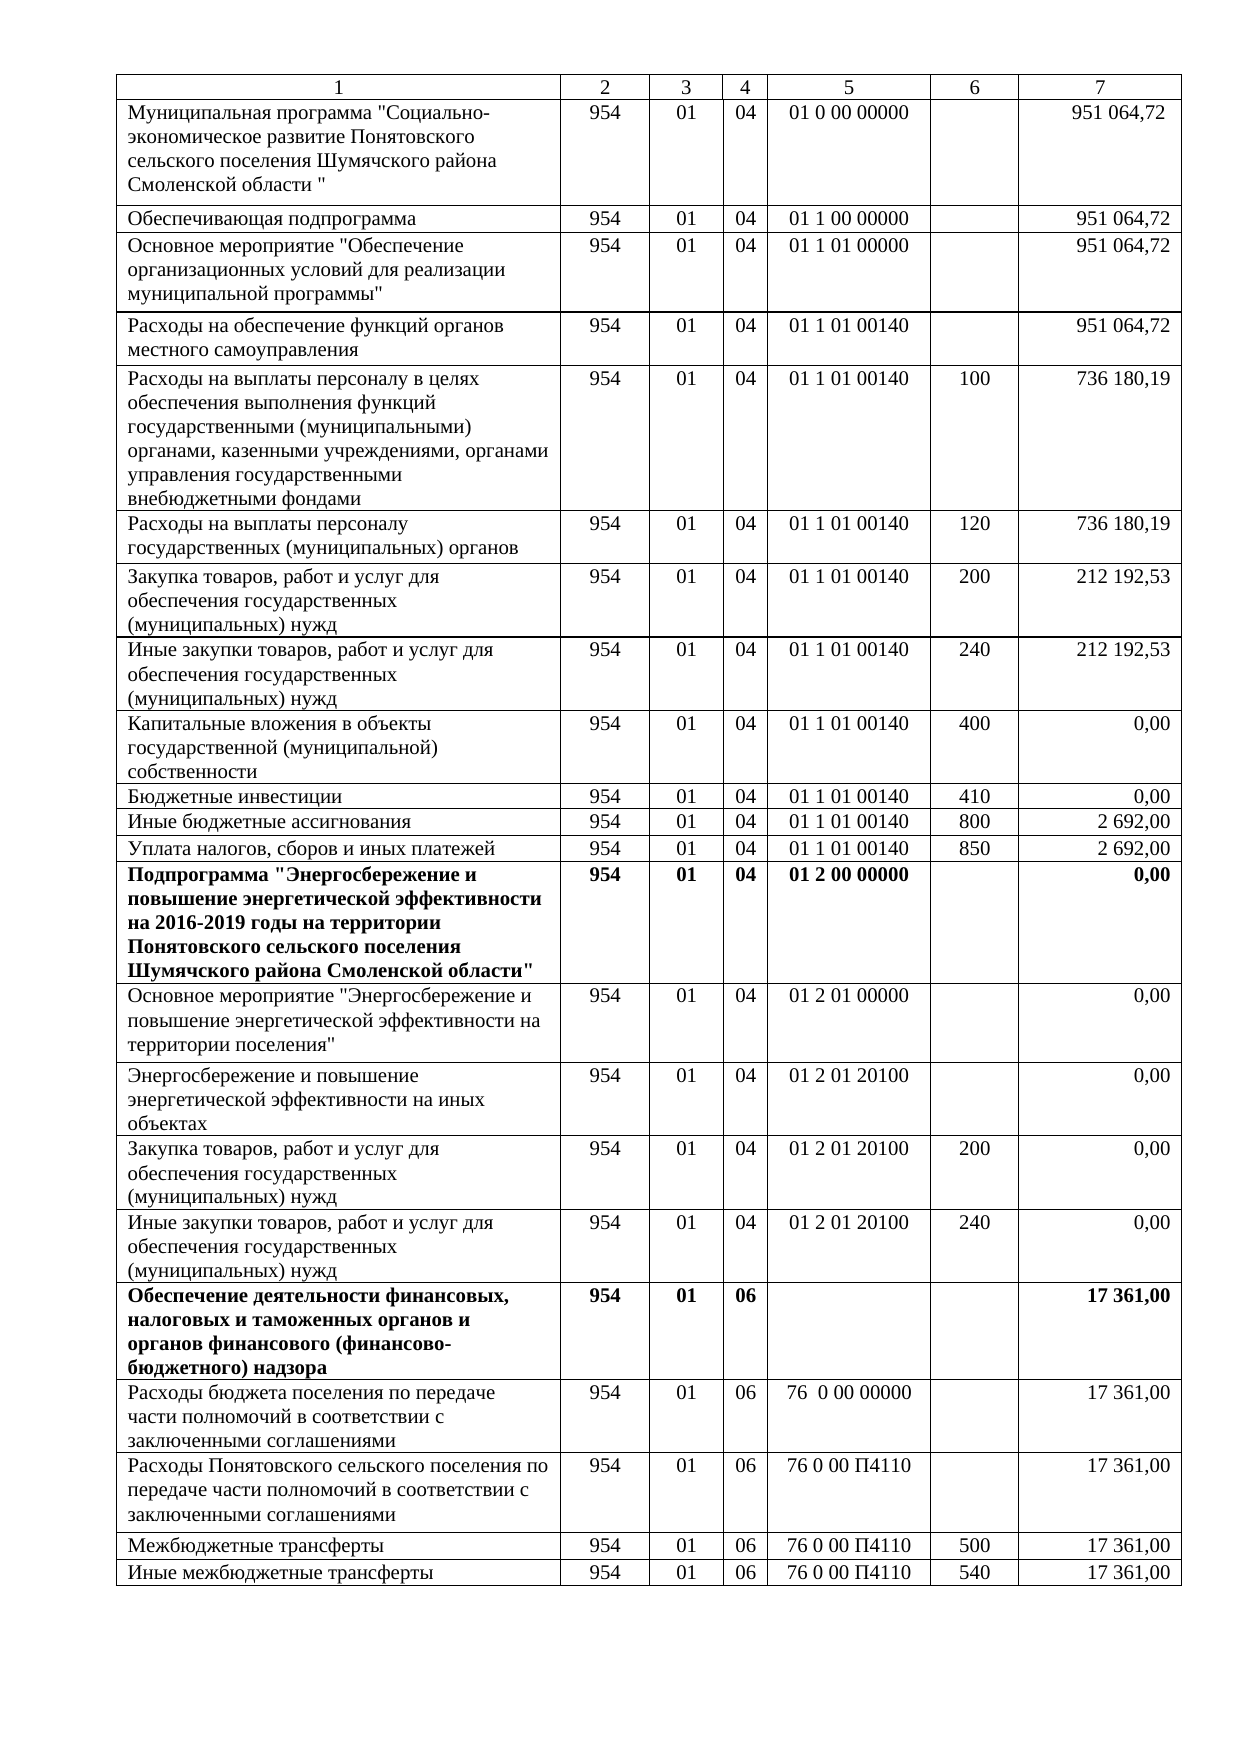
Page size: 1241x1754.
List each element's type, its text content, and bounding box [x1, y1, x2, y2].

table_cell 954 [561, 313, 649, 364]
table_header 7 [1019, 75, 1181, 99]
table_cell 01 2 01 00000 [768, 984, 930, 1062]
table_cell 01 [650, 206, 723, 232]
table_cell Расходы на выплаты персоналу государственных (муниципальных) органов [117, 511, 560, 563]
table_cell 04 [724, 511, 767, 563]
table_cell 200 [931, 1136, 1018, 1208]
table_cell [931, 862, 1018, 982]
table_cell 01 [650, 1136, 723, 1208]
table_cell [768, 1283, 930, 1379]
table_cell 17 361,00 [1019, 1560, 1181, 1585]
table_cell 2 692,00 [1019, 809, 1181, 834]
table_cell 200 [931, 564, 1018, 636]
table_cell Иные бюджетные ассигнования [117, 809, 560, 834]
table_cell 954 [561, 233, 649, 311]
table_cell [931, 100, 1018, 205]
table_cell 954 [561, 564, 649, 636]
table_cell 954 [561, 711, 649, 783]
table_cell 951 064,72 [1019, 206, 1181, 232]
table_cell 04 [724, 784, 767, 808]
table_cell 0,00 [1019, 784, 1181, 808]
table_cell 01 2 01 20100 [768, 1136, 930, 1208]
table_cell 212 192,53 [1019, 564, 1181, 636]
table_cell 01 1 01 00140 [768, 313, 930, 364]
table_cell 0,00 [1019, 1210, 1181, 1282]
table_header 1 [117, 75, 560, 99]
table_cell 954 [561, 1533, 649, 1558]
table_cell 04 [724, 984, 767, 1062]
table_cell 01 [650, 984, 723, 1062]
table_cell 01 [650, 784, 723, 808]
table_cell 01 [650, 1063, 723, 1135]
table_cell 01 1 00 00000 [768, 206, 930, 232]
table_cell 01 1 01 00140 [768, 638, 930, 709]
table_cell 04 [724, 206, 767, 232]
table_cell Закупка товаров, работ и услуг для обеспечения государственных (муниципальных) нужд [117, 564, 560, 636]
table_cell 951 064,72 [1019, 100, 1181, 205]
table_cell 01 1 01 00140 [768, 836, 930, 861]
table_cell Основное мероприятие "Энергосбережение и повышение энергетической эффективности на территории поселения" [117, 984, 560, 1062]
table_cell [931, 984, 1018, 1062]
table_cell Обеспечение деятельности финансовых, налоговых и таможенных органов и органов финансового (финансово-бюджетного) надзора [117, 1283, 560, 1379]
table_cell 500 [931, 1533, 1018, 1558]
table_cell 240 [931, 1210, 1018, 1282]
table_cell [931, 1380, 1018, 1452]
table_cell 76 0 00 П4110 [768, 1560, 930, 1585]
table_cell 240 [931, 638, 1018, 709]
table_cell 01 [650, 366, 723, 510]
table_cell [931, 1063, 1018, 1135]
table_cell 01 [650, 313, 723, 364]
table_cell 954 [561, 511, 649, 563]
table_cell 06 [724, 1560, 767, 1585]
table_cell 04 [724, 809, 767, 834]
table_cell 954 [561, 1063, 649, 1135]
table_cell 954 [561, 1210, 649, 1282]
table_cell 04 [724, 862, 767, 982]
table_cell 0,00 [1019, 1063, 1181, 1135]
table_header 6 [931, 75, 1018, 99]
table_cell 17 361,00 [1019, 1380, 1181, 1452]
table_cell 04 [724, 564, 767, 636]
table_cell 954 [561, 809, 649, 834]
table_cell 01 0 00 00000 [768, 100, 930, 205]
table_cell 04 [724, 836, 767, 861]
table_cell Межбюджетные трансферты [117, 1533, 560, 1558]
table_cell 01 [650, 862, 723, 982]
table_cell 954 [561, 100, 649, 205]
table_cell 17 361,00 [1019, 1453, 1181, 1532]
table_cell 01 [650, 809, 723, 834]
table_cell 954 [561, 1560, 649, 1585]
table_cell 04 [724, 366, 767, 510]
table_cell 04 [724, 1063, 767, 1135]
table_header 2 [561, 75, 649, 99]
table_cell Обеспечивающая подпрограмма [117, 206, 560, 232]
table_cell 01 [650, 711, 723, 783]
table_cell Иные закупки товаров, работ и услуг для обеспечения государственных (муниципальных) нужд [117, 638, 560, 709]
table_cell [931, 1453, 1018, 1532]
table_cell 01 [650, 233, 723, 311]
table_cell 01 [650, 511, 723, 563]
table_cell Уплата налогов, сборов и иных платежей [117, 836, 560, 861]
table_cell 01 1 01 00140 [768, 809, 930, 834]
table_cell 736 180,19 [1019, 366, 1181, 510]
table_cell 06 [724, 1380, 767, 1452]
table_cell 212 192,53 [1019, 638, 1181, 709]
table_cell 954 [561, 784, 649, 808]
table_cell 01 [650, 1210, 723, 1282]
table_cell Основное мероприятие "Обеспечение организационных условий для реализации муниципальной программы" [117, 233, 560, 311]
table_cell 01 2 01 20100 [768, 1210, 930, 1282]
table_cell 06 [724, 1453, 767, 1532]
table_cell 01 [650, 1283, 723, 1379]
table_cell 01 [650, 638, 723, 709]
table_cell Расходы Понятовского сельского поселения по передаче части полномочий в соответствии с заключенными соглашениями [117, 1453, 560, 1532]
table_cell 120 [931, 511, 1018, 563]
table_cell 954 [561, 366, 649, 510]
table_cell 17 361,00 [1019, 1533, 1181, 1558]
table_cell 800 [931, 809, 1018, 834]
table_cell 0,00 [1019, 862, 1181, 982]
table_cell 04 [724, 100, 767, 205]
table_cell Расходы бюджета поселения по передаче части полномочий в соответствии с заключенными соглашениями [117, 1380, 560, 1452]
table_cell 954 [561, 984, 649, 1062]
table_cell Подпрограмма "Энергосбережение и повышение энергетической эффективности на 2016-2019 годы на территории Понятовского сельского поселения Шумячского района Смоленской области" [117, 862, 560, 982]
table_cell 954 [561, 1283, 649, 1379]
table_cell 951 064,72 [1019, 313, 1181, 364]
table_cell 01 2 00 00000 [768, 862, 930, 982]
table_cell 954 [561, 836, 649, 861]
table_header 5 [768, 75, 930, 99]
table_cell 01 [650, 564, 723, 636]
table_header 3 [650, 75, 722, 99]
table_cell 400 [931, 711, 1018, 783]
table_cell 01 [650, 100, 723, 205]
table_cell 76 0 00 П4110 [768, 1533, 930, 1558]
table_cell 954 [561, 206, 649, 232]
table_cell 951 064,72 [1019, 233, 1181, 311]
table_cell Иные межбюджетные трансферты [117, 1560, 560, 1585]
table_cell 06 [724, 1283, 767, 1379]
table_cell Капитальные вложения в объекты государственной (муниципальной) собственности [117, 711, 560, 783]
table_cell 01 1 01 00140 [768, 784, 930, 808]
table_cell Энергосбережение и повышение энергетической эффективности на иных объектах [117, 1063, 560, 1135]
table_cell 736 180,19 [1019, 511, 1181, 563]
table_cell 01 1 01 00140 [768, 511, 930, 563]
table_cell 01 1 01 00140 [768, 564, 930, 636]
table_cell [931, 313, 1018, 364]
table_cell 04 [724, 638, 767, 709]
table_cell 01 1 01 00140 [768, 366, 930, 510]
table_cell 410 [931, 784, 1018, 808]
table_cell 04 [724, 711, 767, 783]
table_cell 04 [724, 1136, 767, 1208]
table_cell 01 [650, 1533, 723, 1558]
table_cell 01 1 01 00000 [768, 233, 930, 311]
table_cell [931, 1283, 1018, 1379]
table_cell [931, 233, 1018, 311]
table_cell 01 [650, 1560, 723, 1585]
table_cell 76 0 00 00000 [768, 1380, 930, 1452]
table_cell 850 [931, 836, 1018, 861]
table_cell 954 [561, 862, 649, 982]
table_cell 954 [561, 1136, 649, 1208]
table_cell 2 692,00 [1019, 836, 1181, 861]
table_cell Муниципальная программа "Социально-экономическое развитие Понятовского сельского поселения Шумячского района Смоленской области " [117, 100, 560, 205]
table_cell 0,00 [1019, 984, 1181, 1062]
table_cell 100 [931, 366, 1018, 510]
table_cell 954 [561, 1380, 649, 1452]
table_cell 01 [650, 836, 723, 861]
table_cell Закупка товаров, работ и услуг для обеспечения государственных (муниципальных) нужд [117, 1136, 560, 1208]
table_cell Расходы на обеспечение функций органов местного самоуправления [117, 313, 560, 364]
table_cell 954 [561, 1453, 649, 1532]
table_cell 01 2 01 20100 [768, 1063, 930, 1135]
table_cell [931, 206, 1018, 232]
table_cell 06 [724, 1533, 767, 1558]
table_cell 76 0 00 П4110 [768, 1453, 930, 1532]
table_cell 954 [561, 638, 649, 709]
table_cell Иные закупки товаров, работ и услуг для обеспечения государственных (муниципальных) нужд [117, 1210, 560, 1282]
table_cell 540 [931, 1560, 1018, 1585]
table_cell 0,00 [1019, 711, 1181, 783]
table_cell 01 [650, 1380, 723, 1452]
table_cell 01 [650, 1453, 723, 1532]
table_cell 04 [724, 1210, 767, 1282]
table_cell 0,00 [1019, 1136, 1181, 1208]
table_cell Бюджетные инвестиции [117, 784, 560, 808]
table_cell 01 1 01 00140 [768, 711, 930, 783]
table_header 4 [723, 75, 767, 99]
table_cell 17 361,00 [1019, 1283, 1181, 1379]
table_cell 04 [724, 313, 767, 364]
table_cell 04 [724, 233, 767, 311]
